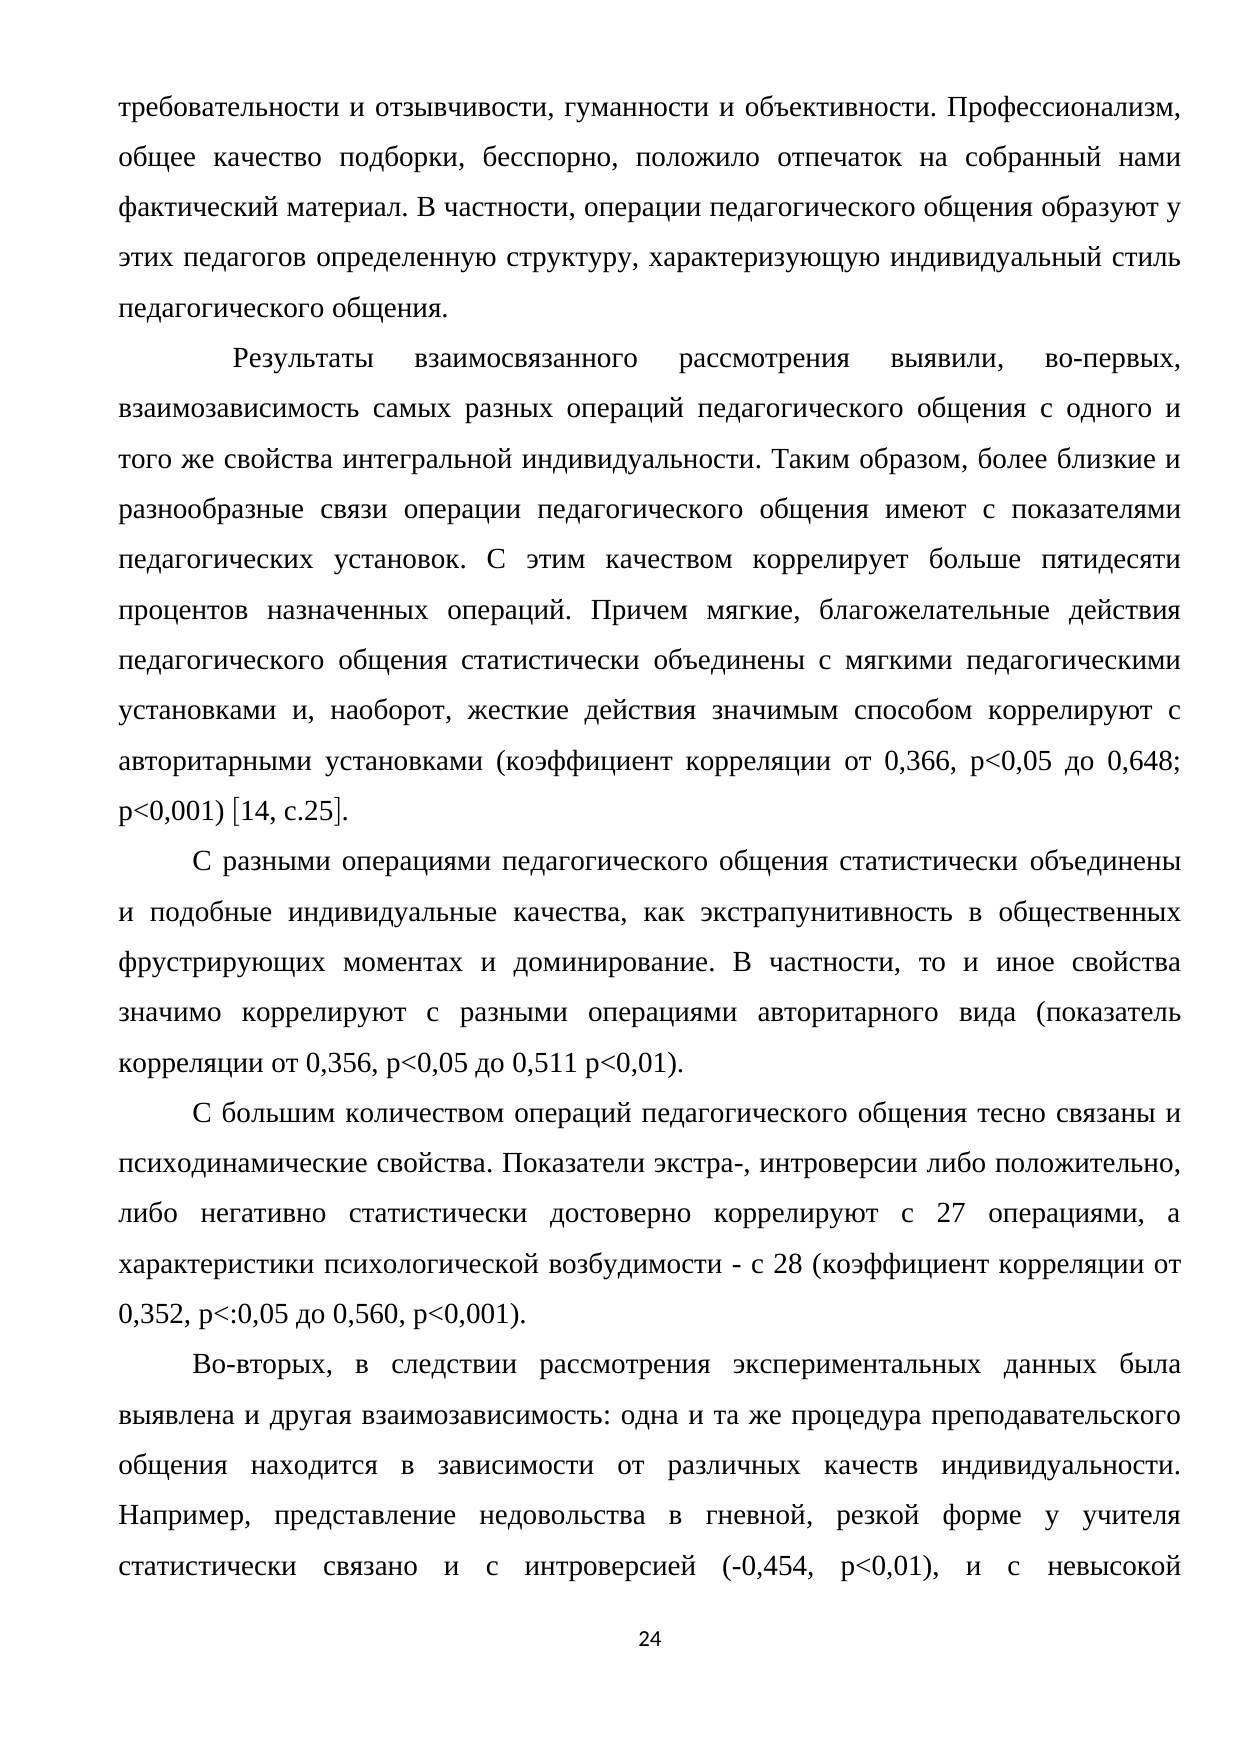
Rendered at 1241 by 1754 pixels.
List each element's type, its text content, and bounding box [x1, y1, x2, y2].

text Результаты взаимосвязанного рассмотрения выявили, во-первых, взаимозависимость самых разных операций педагогического общения с одного и того же свойства интегральной индивидуальности. Таким образом, более близкие и разнообразные связи операции педагогического общения имеют с показателями педагогических установок. С этим качеством коррелирует больше пятидесяти процентов назначенных операций. Причем мягкие, благожелательные действия педагогического общения статистически объединены с мягкими педагогическими установками и, наоборот, жесткие действия значимым способом коррелируют с авторитарными установками (коэффициент корреляции от 0,366, р<0,05 до 0,648; р<0,001) 14, с.25. [118, 340, 1181, 827]
text С разными операциями педагогического общения статистически объединены и подобные индивидуальные качества, как экстрапунитивность в общественных фрустрирующих моментах и доминирование. В частности, то и иное свойства значимо коррелируют с разными операциями авторитарного вида (показатель корреляции от 0,356, р<0,05 до 0,511 р<0,01). [118, 843, 1181, 1078]
text С большим количеством операций педагогического общения тесно связаны и психодинамические свойства. Показатели экстра-, интроверсии либо положительно, либо негативно статистически достоверно коррелируют с 27 операциями, а характеристики психологической возбудимости - с 28 (коэффициент корреляции от 0,352, р<:0,05 до 0,560, р<0,001). [118, 1095, 1181, 1330]
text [118, 89, 1181, 323]
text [118, 1347, 1181, 1581]
